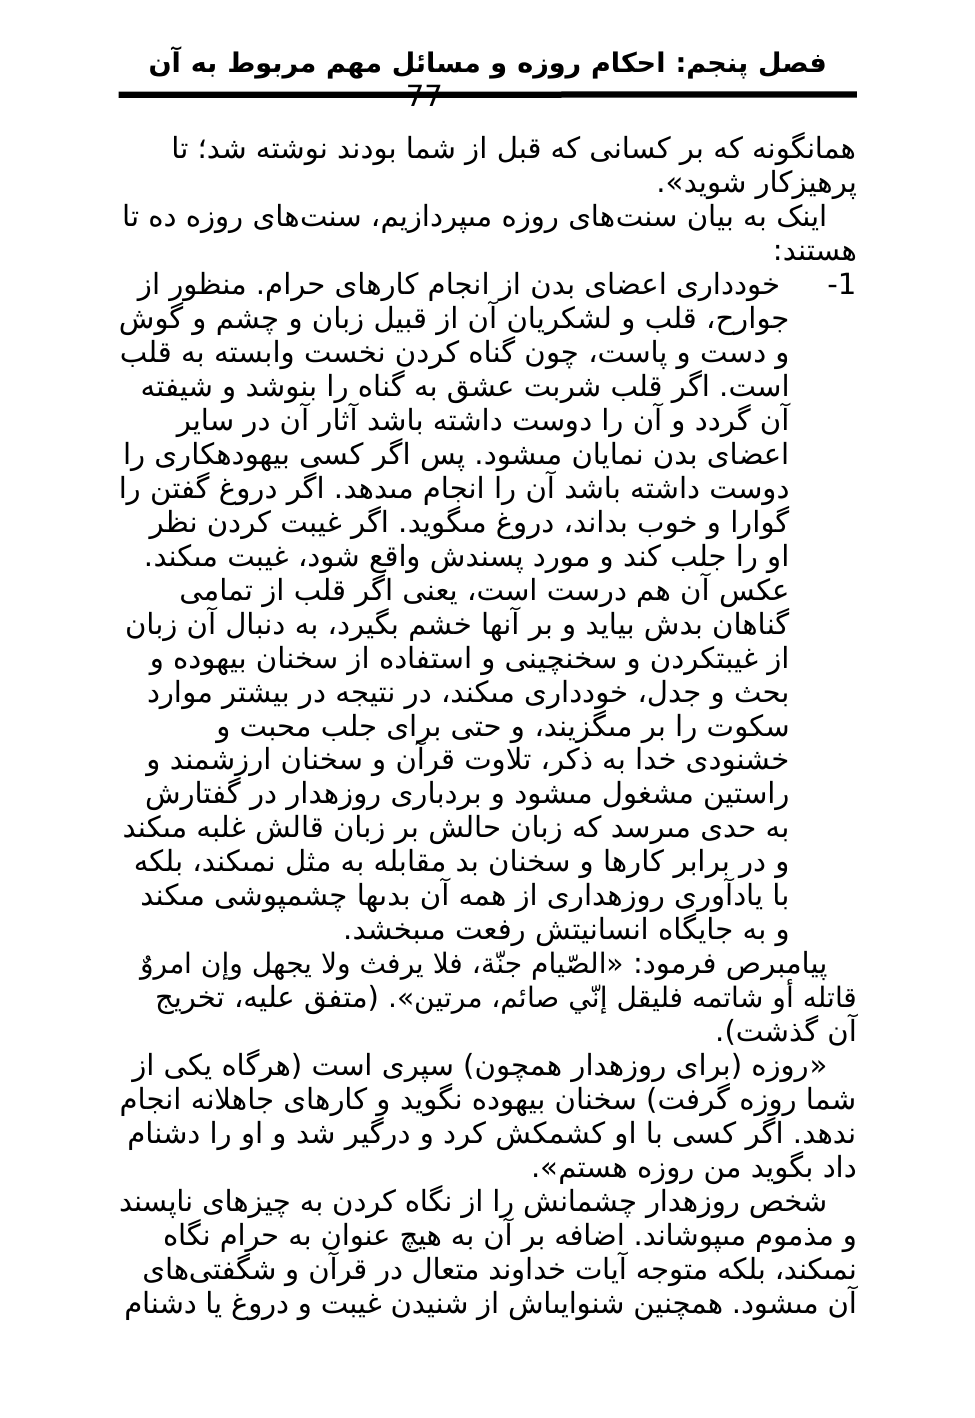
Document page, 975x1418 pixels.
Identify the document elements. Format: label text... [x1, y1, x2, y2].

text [118, 1184, 857, 1320]
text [118, 132, 857, 199]
text پیامبرص فرمود: «الصّيام جنّة، فلا يرفث ولا يجهل وإن امروٌ قاتله أو شاتمه فليقل إنّي صائم، مرتين». (متفق علیه، تخریج آن گذشت). [118, 947, 857, 1048]
text اینک به بیان سنت‌هاى روزه مى‏پردازیم، سنت‌هاى روزه ده تا هستند: [118, 199, 857, 267]
list خوددارى اعضاى بدن از انجام کارهاى حرام. منظور از جوارح، قلب و لشکریان آن از قبیل زبان و چشم و گوش و دست و پاست، چون‏ گناه کردن نخست وابسته به قلب است. اگر قلب شربت عشق به گناه ‏را بنوشد و شیفته آن گردد و آن را دوست داشته باشد آثار آن در سایر اعضاى بدن نمایان مى‏شود. پس اگر کسى بیهوده‏کارى را دوست داشته باشد آن را انجام مى‏دهد. اگر دروغ گفتن را گوارا و خوب بداند، دروغ مى‏گوید. اگر غیبت کردن نظر او را جلب کند و مورد پسندش واقع‏ شود، غیبت مى‏کند. عکس آن هم درست است، یعنى اگر قلب از تمامى گناهان بدش بیاید و بر آنها خشم بگیرد، به دنبال آن زبان از غیبت‏کردن و سخن‏چینى و استفاده از سخنان بیهوده و بحث و جدل، خوددارى مى‏کند، در نتیجه در بیشتر موارد سکوت را بر مى‏گزیند، و حتى براى جلب محبت و خشنودى خدا به ذکر، تلاوت قرآن و سخنان ارزشمند و راستین مشغول مى‏شود و بردبارى روزه‏دار در گفتارش به حدى مى‏رسد که زبان حالش بر زبان قالش غلبه مى‏کند و در برابر کارها و سخنان بد مقابله به مثل نمى‏کند، بلکه با یادآورى روزه‏دارى از همه آن بدى‏ها چشم‏پوشى مى‏کند و به جایگاه انسانیتش رفعت مى‏بخشد. [118, 267, 827, 947]
text «روزه (براى روزه‏دار همچون) سپرى است (هرگاه یکى از شما روزه گرفت) سخنان بیهوده نگوید و کارهاى جاهلانه انجام ندهد. اگر کسى با او کشمکش کرد و درگیر شد و او را دشنام داد بگوید من روزه هستم». [118, 1048, 857, 1184]
